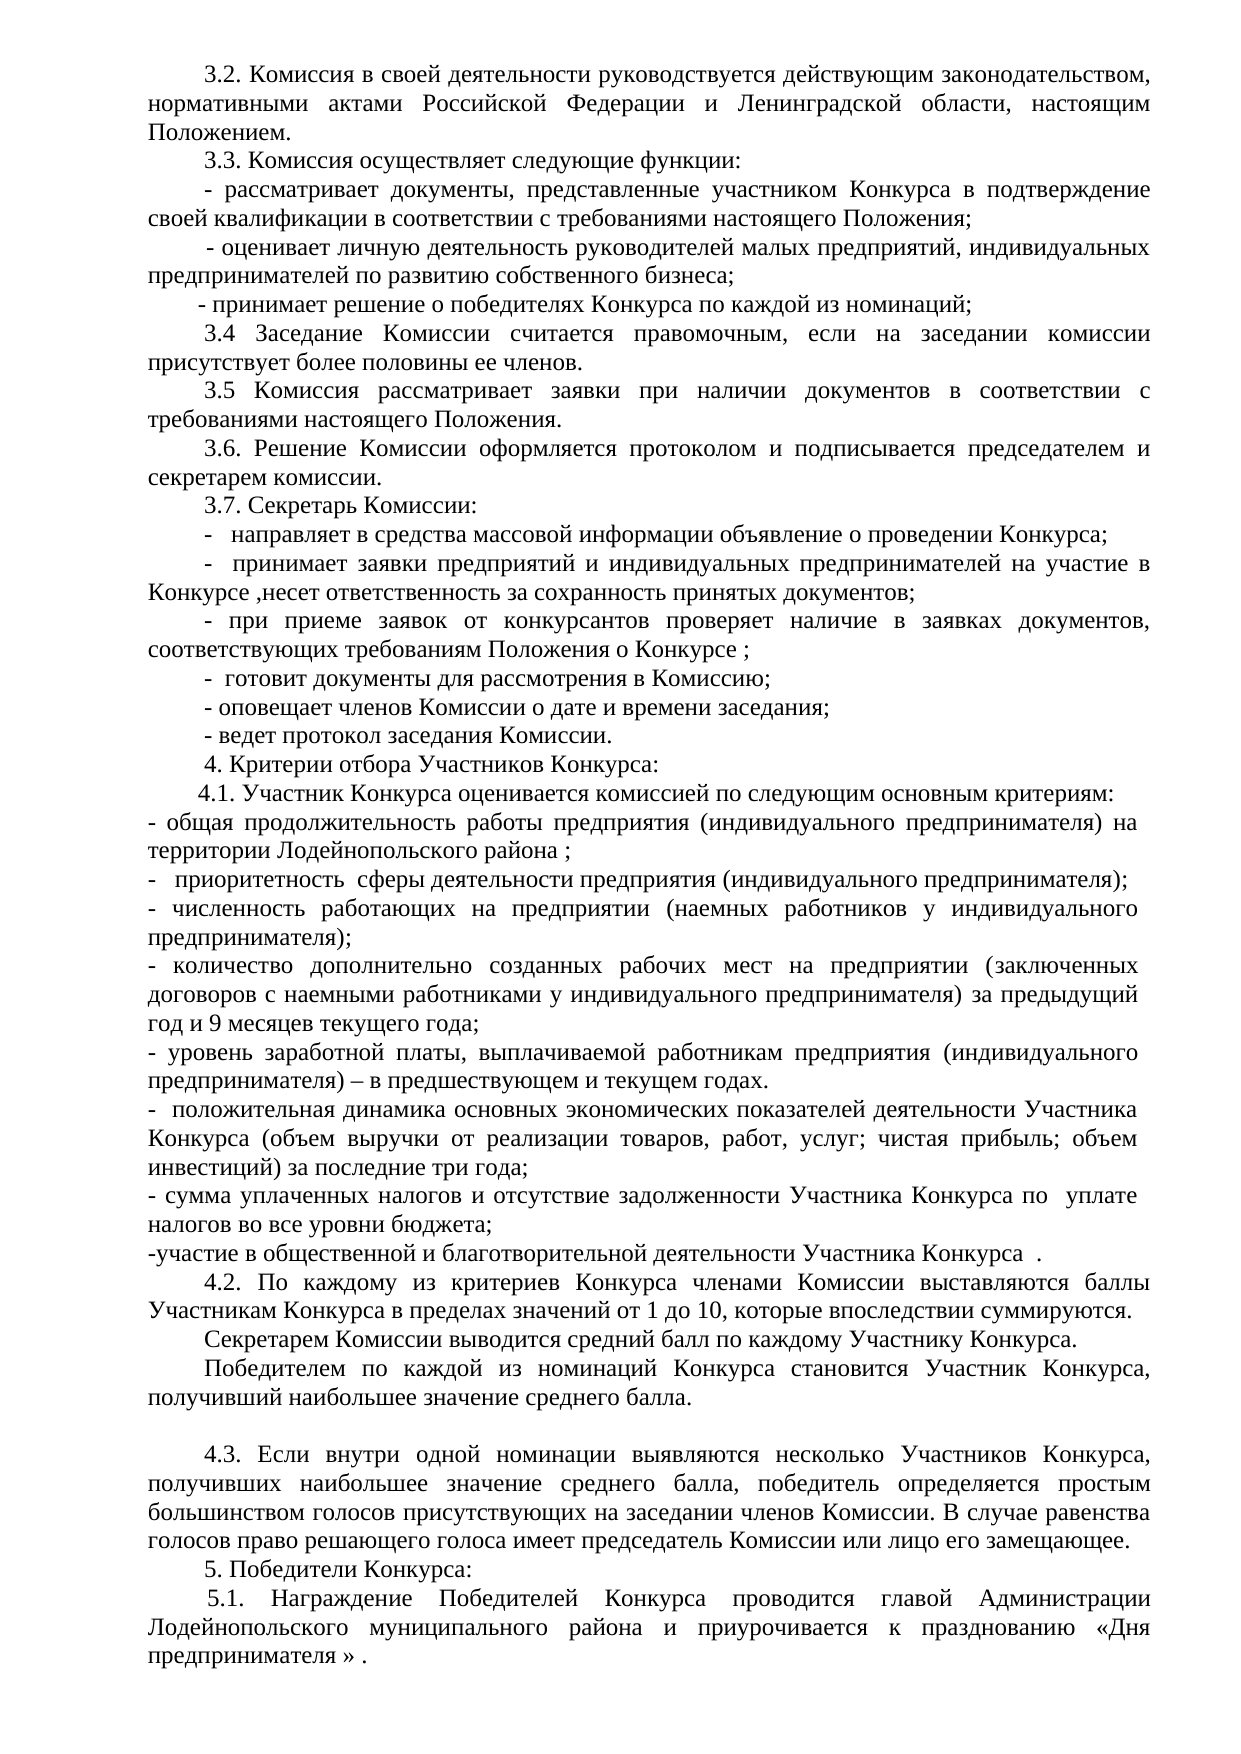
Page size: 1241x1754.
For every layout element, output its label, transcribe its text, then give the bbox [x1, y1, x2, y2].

text - общая продолжительность работы предприятия (индивидуального предпринимателя) на территории Лодейнопольского района ; [148, 807, 1138, 864]
text 3.2. Комиссия в своей деятельности руководствуется действующим законодательством, нормативными актами Российской Федерации и Ленинградской области, настоящим Положением. [148, 59, 1152, 145]
text - ведет протокол заседания Комиссии. [148, 720, 1152, 749]
text - оценивает личную деятельность руководителей малых предприятий, индивидуальных предпринимателей по развитию собственного бизнеса; [148, 232, 1152, 289]
text 4.3. Если внутри одной номинации выявляются несколько Участников Конкурса, получивших наибольшее значение среднего балла, победитель определяется простым большинством голосов присутствующих на заседании членов Комиссии. В случае равенства голосов право решающего голоса имеет председатель Комиссии или лицо его замещающее. [148, 1439, 1152, 1554]
text - численность работающих на предприятии (наемных работников у индивидуального предпринимателя); [148, 893, 1138, 950]
text 3.5 Комиссия рассматривает заявки при наличии документов в соответствии с требованиями настоящего Положения. [148, 375, 1152, 433]
text Победителем по каждой из номинаций Конкурса становится Участник Конкурса, получивший наибольшее значение среднего балла. [148, 1353, 1152, 1410]
text -участие в общественной и благотворительной деятельности Участника Конкурса . [148, 1238, 1138, 1267]
text - направляет в средства массовой информации объявление о проведении Конкурса; [148, 519, 1152, 548]
text - количество дополнительно созданных рабочих мест на предприятии (заключенных договоров с наемными работниками у индивидуального предпринимателя) за предыдущий год и 9 месяцев текущего года; [148, 950, 1138, 1037]
text 5.1. Награждение Победителей Конкурса проводится главой Администрации Лодейнопольского муниципального района и приурочивается к празднованию «Дня предпринимателя » . [148, 1583, 1152, 1669]
text Секретарем Комиссии выводится средний балл по каждому Участнику Конкурса. [148, 1324, 1152, 1353]
text 3.4 Заседание Комиссии считается правомочным, если на заседании комиссии присутствует более половины ее членов. [148, 318, 1152, 375]
text 4.1. Участник Конкурса оценивается комиссией по следующим основным критериям: [148, 778, 1138, 807]
text - принимает решение о победителях Конкурса по каждой из номинаций; [148, 289, 1152, 318]
text 3.3. Комиссия осуществляет следующие функции: [148, 145, 1152, 174]
text 5. Победители Конкурса: [148, 1554, 1152, 1583]
text - оповещает членов Комиссии о дате и времени заседания; [148, 692, 1152, 720]
text 3.6. Решение Комиссии оформляется протоколом и подписывается председателем и секретарем комиссии. [148, 433, 1152, 490]
text - принимает заявки предприятий и индивидуальных предпринимателей на участие в Конкурсе ,несет ответственность за сохранность принятых документов; [148, 548, 1152, 605]
text - уровень заработной платы, выплачиваемой работникам предприятия (индивидуального предпринимателя) – в предшествующем и текущем годах. [148, 1037, 1138, 1094]
text 3.7. Секретарь Комиссии: [148, 490, 1152, 519]
text 4.2. По каждому из критериев Конкурса членами Комиссии выставляются баллы Участникам Конкурса в пределах значений от 1 до 10, которые впоследствии суммируются. [148, 1267, 1152, 1324]
text - сумма уплаченных налогов и отсутствие задолженности Участника Конкурса по уплате налогов во все уровни бюджета; [148, 1180, 1138, 1238]
text - положительная динамика основных экономических показателей деятельности Участника Конкурса (объем выручки от реализации товаров, работ, услуг; чистая прибыль; объем инвестиций) за последние три года; [148, 1094, 1138, 1180]
text - готовит документы для рассмотрения в Комиссию; [148, 663, 1152, 692]
text - приоритетность сферы деятельности предприятия (индивидуального предпринимателя); [148, 864, 1138, 893]
text - рассматривает документы, представленные участником Конкурса в подтверждение своей квалификации в соответствии с требованиями настоящего Положения; [148, 174, 1152, 232]
text 4. Критерии отбора Участников Конкурса: [148, 749, 1152, 778]
text - при приеме заявок от конкурсантов проверяет наличие в заявках документов, соответствующих требованиям Положения о Конкурсе ; [148, 605, 1152, 663]
